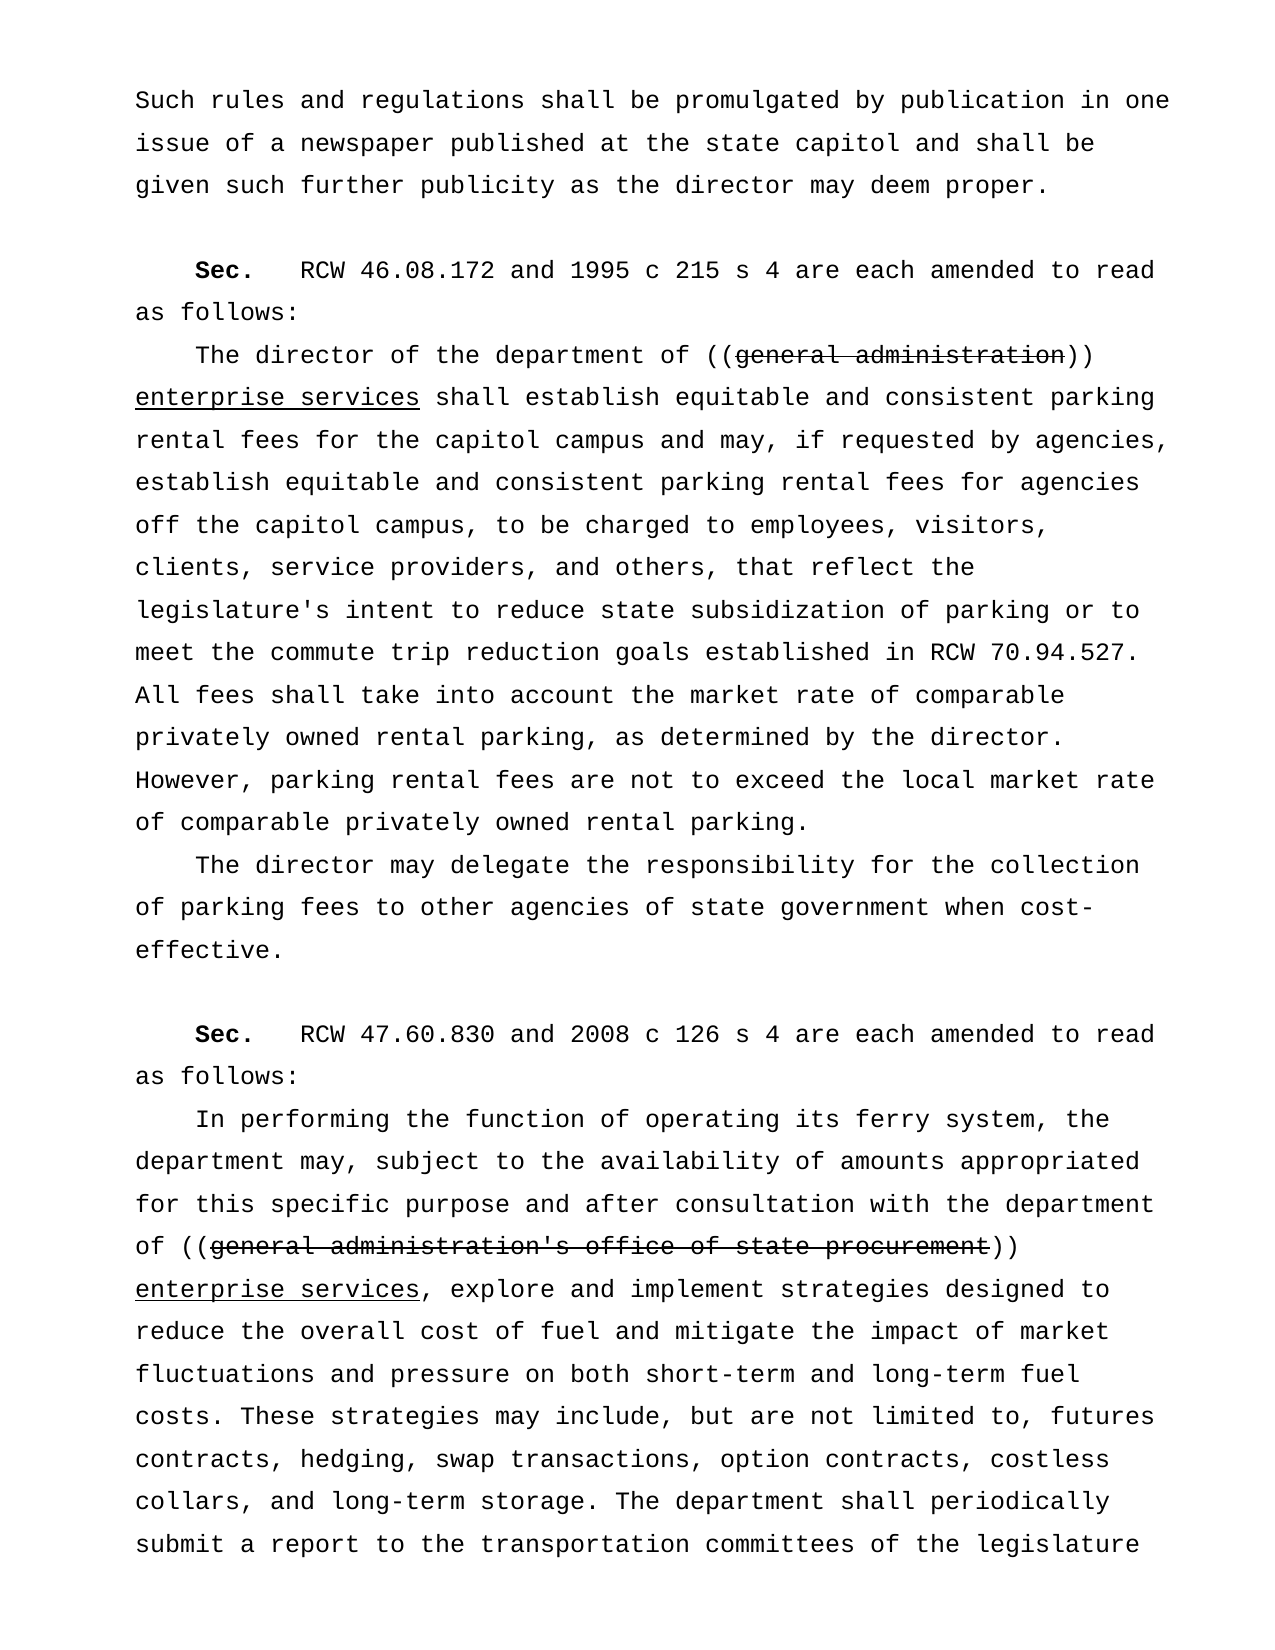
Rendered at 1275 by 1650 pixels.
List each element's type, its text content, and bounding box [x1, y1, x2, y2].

text Sec. RCW 47.60.830 and 2008 c 126 s 4 are each amended to read as follows: [135, 1008, 1170, 1093]
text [135, 75, 1170, 202]
text Sec. RCW 46.08.172 and 1995 c 215 s 4 are each amended to read as follows: [135, 244, 1170, 329]
text The director may delegate the responsibility for the collection of parking fees to other agencies of state government when cost-effective. [135, 839, 1170, 967]
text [135, 1093, 1170, 1561]
text The director of the department of ((general administration)) enterprise services shall establish equitable and consistent parking rental fees for the capitol campus and may, if requested by agencies, establish equitable and consistent parking rental fees for agencies off the capitol campus, to be charged to employees, visitors, clients, service providers, and others, that reflect the legislature's intent to reduce state subsidization of parking or to meet the commute trip reduction goals established in RCW 70.94.527. All fees shall take into account the market rate of comparable privately owned rental parking, as determined by the director. However, parking rental fees are not to exceed the local market rate of comparable privately owned rental parking. [135, 329, 1170, 839]
